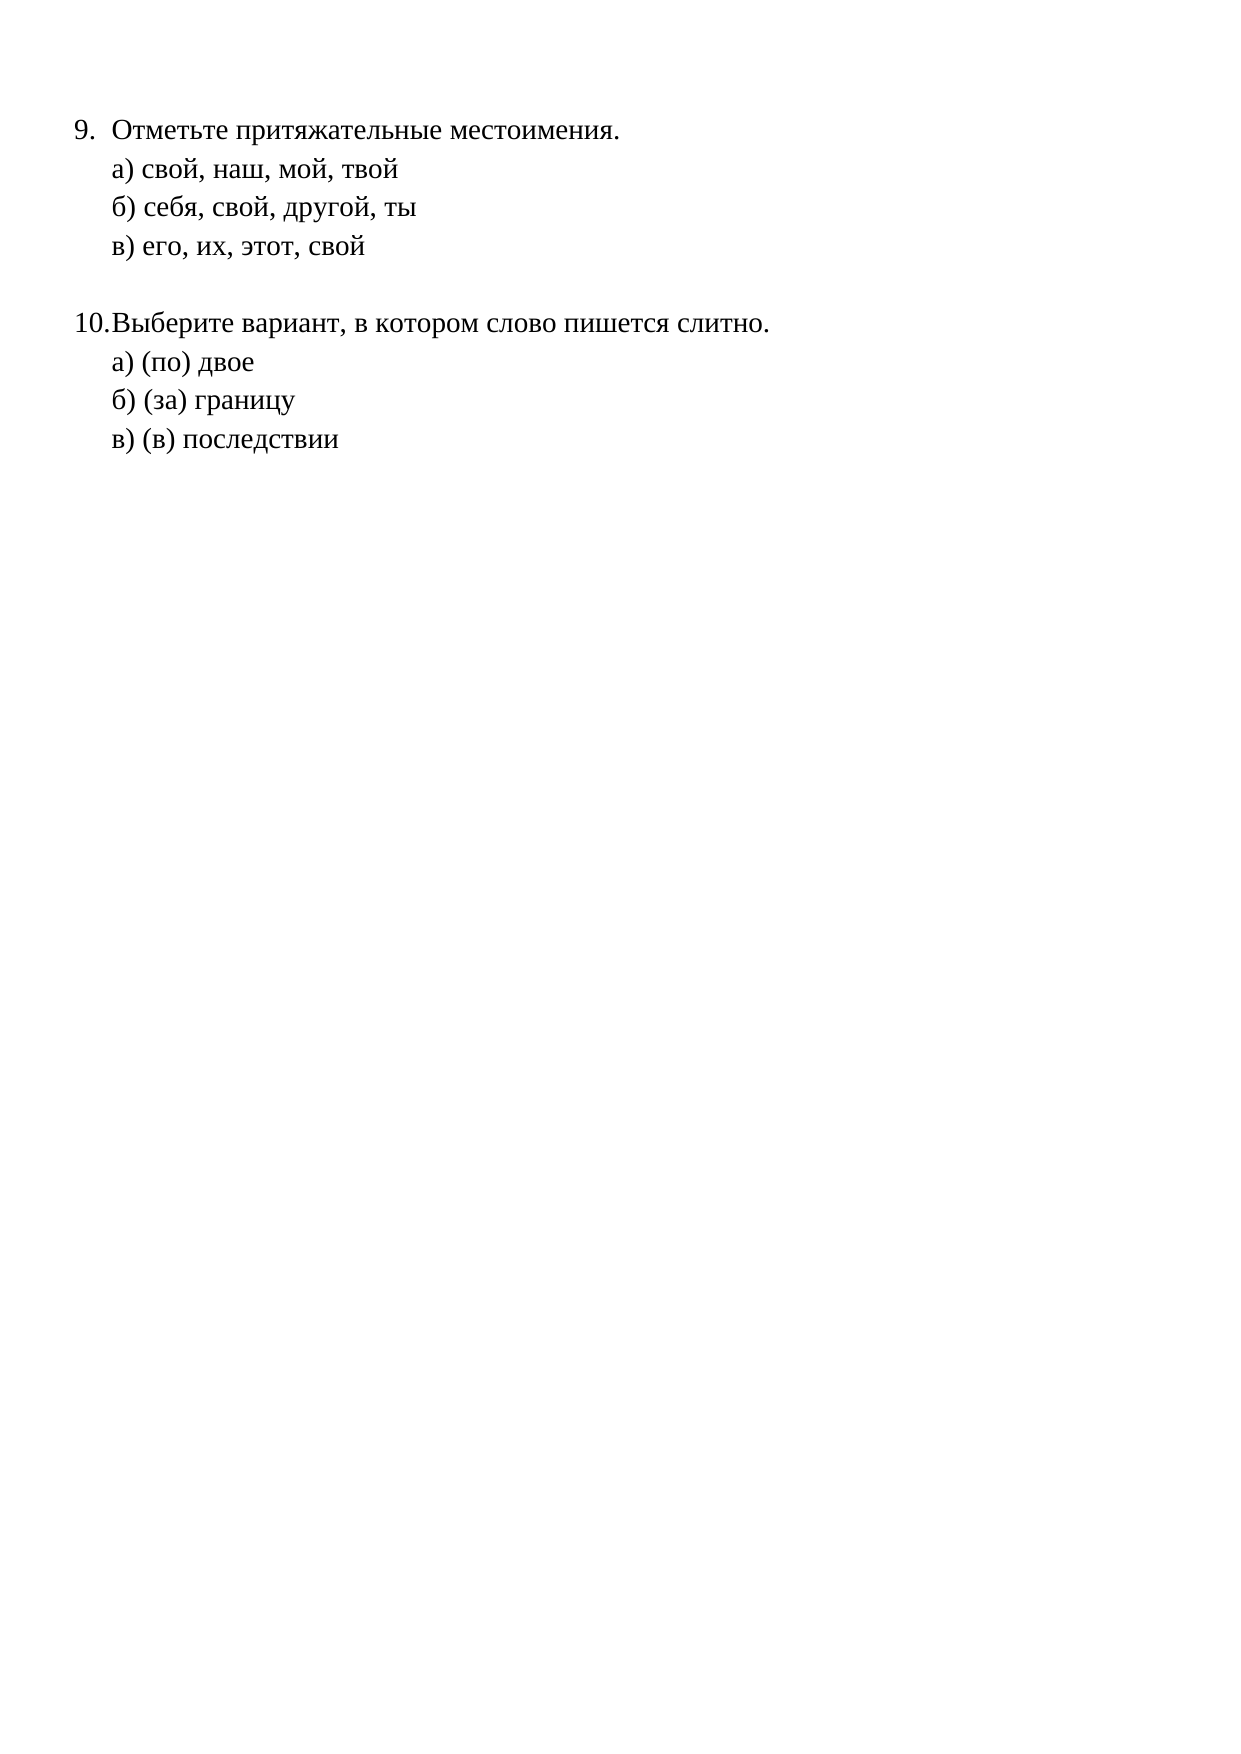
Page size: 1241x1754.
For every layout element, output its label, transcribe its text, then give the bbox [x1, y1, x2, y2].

list в) (в) последствии [111, 421, 1152, 454]
list Выберите вариант, в котором слово пишется слитно. [74, 305, 1152, 339]
list а) свой, наш, мой, твой [111, 151, 1152, 184]
list а) (по) двое [111, 344, 1152, 377]
list б) себя, свой, другой, ты [111, 189, 1152, 223]
list б) (за) границу [111, 382, 1152, 416]
list в) его, их, этот, свой [111, 228, 1152, 262]
list Отметьте притяжательные местоимения. [74, 112, 1152, 146]
